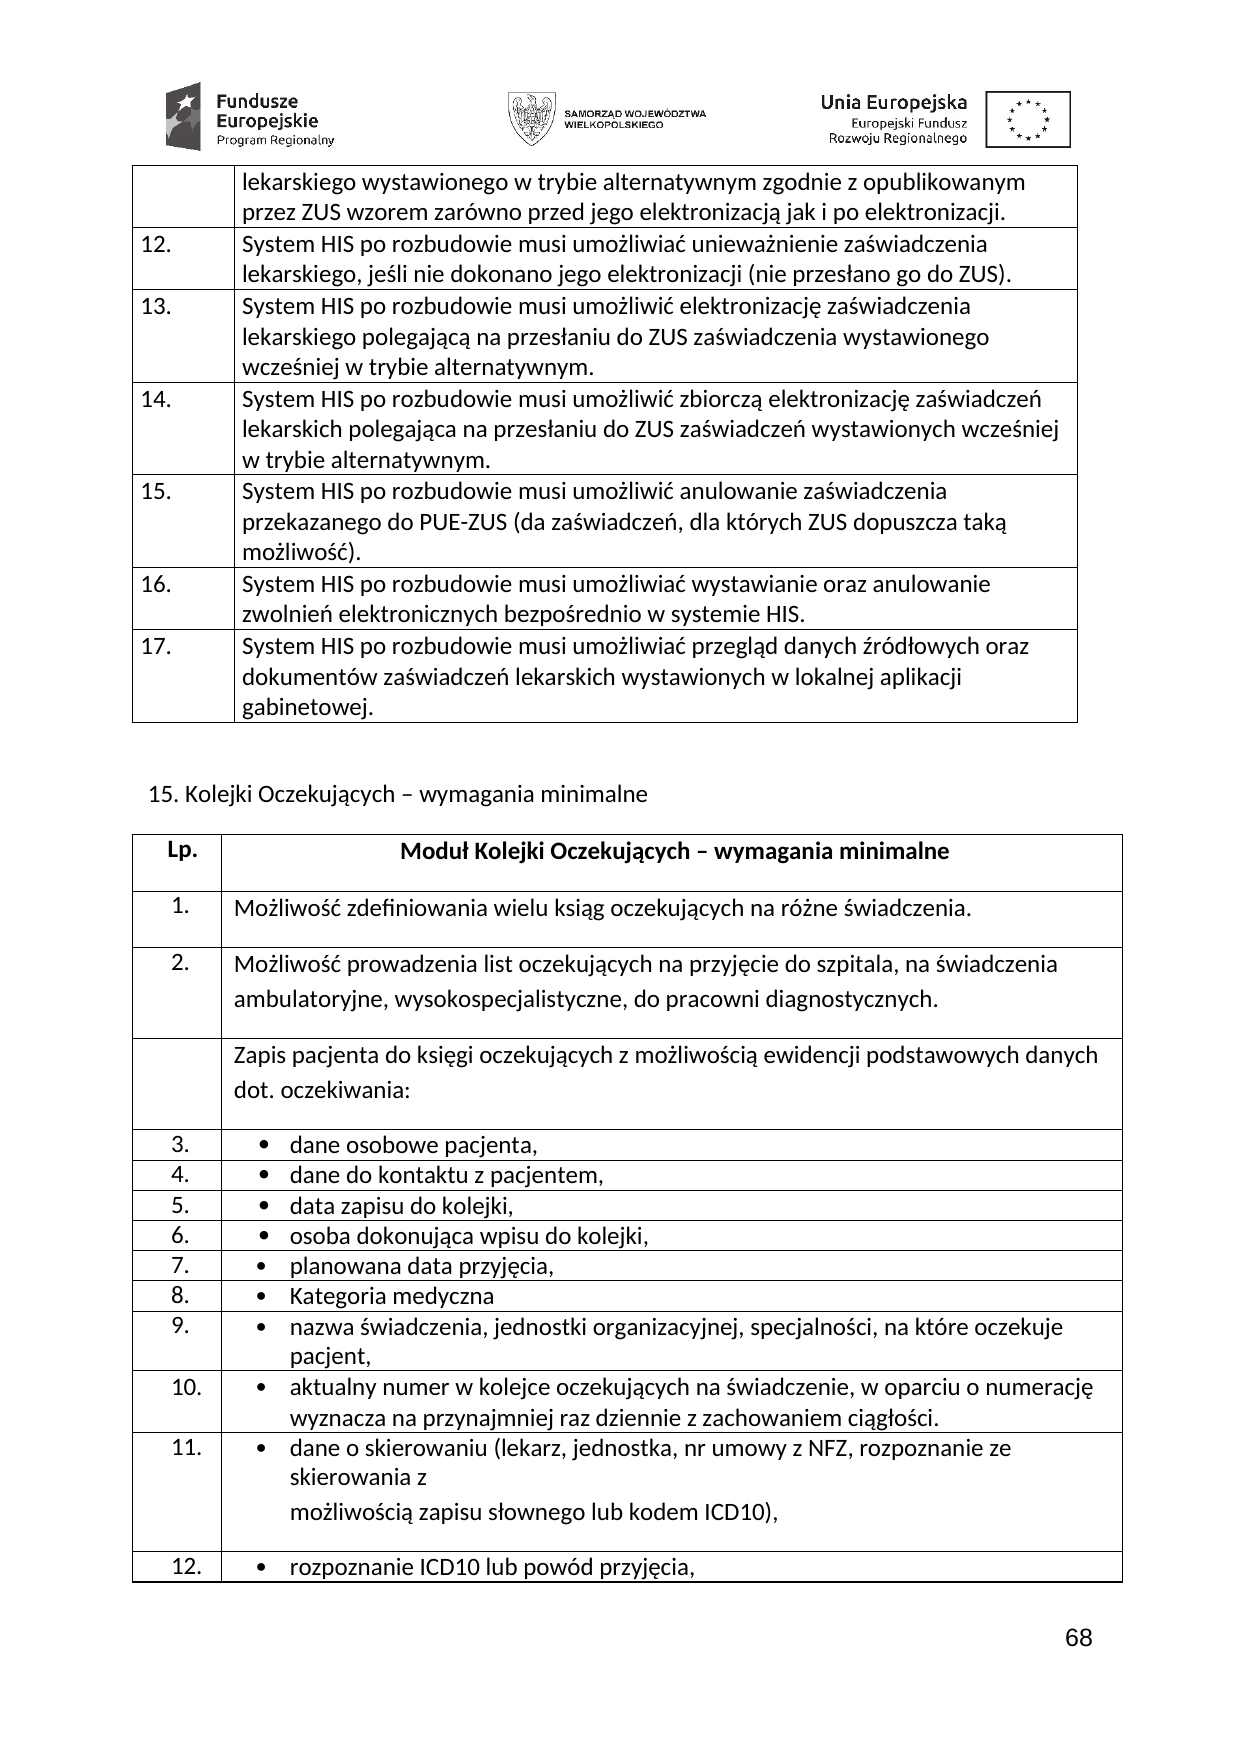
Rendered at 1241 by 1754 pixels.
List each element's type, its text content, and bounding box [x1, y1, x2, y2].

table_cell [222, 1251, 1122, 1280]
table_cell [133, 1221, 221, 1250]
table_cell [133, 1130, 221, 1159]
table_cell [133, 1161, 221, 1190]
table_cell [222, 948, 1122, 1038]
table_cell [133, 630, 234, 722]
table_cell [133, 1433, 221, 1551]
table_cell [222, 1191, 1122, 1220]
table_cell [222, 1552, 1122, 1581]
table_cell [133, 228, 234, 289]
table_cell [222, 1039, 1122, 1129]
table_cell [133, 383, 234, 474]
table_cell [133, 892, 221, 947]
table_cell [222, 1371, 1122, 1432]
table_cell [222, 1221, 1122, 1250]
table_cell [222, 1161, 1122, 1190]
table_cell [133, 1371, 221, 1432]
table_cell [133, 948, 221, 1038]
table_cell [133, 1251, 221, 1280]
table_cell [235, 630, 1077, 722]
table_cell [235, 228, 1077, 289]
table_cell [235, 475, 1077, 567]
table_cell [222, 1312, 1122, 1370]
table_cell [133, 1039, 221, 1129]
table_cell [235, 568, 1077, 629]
picture [147, 73, 1089, 165]
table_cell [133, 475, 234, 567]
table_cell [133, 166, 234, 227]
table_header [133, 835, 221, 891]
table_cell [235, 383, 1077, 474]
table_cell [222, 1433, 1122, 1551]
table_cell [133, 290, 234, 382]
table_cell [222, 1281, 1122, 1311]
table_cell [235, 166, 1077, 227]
text 15. Kolejki Oczekujących – wymagania minimalne [148, 778, 1093, 809]
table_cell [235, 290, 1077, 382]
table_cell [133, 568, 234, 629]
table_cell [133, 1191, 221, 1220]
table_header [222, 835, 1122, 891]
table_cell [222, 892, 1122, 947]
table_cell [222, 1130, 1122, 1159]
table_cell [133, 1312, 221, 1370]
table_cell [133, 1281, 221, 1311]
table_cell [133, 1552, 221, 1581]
